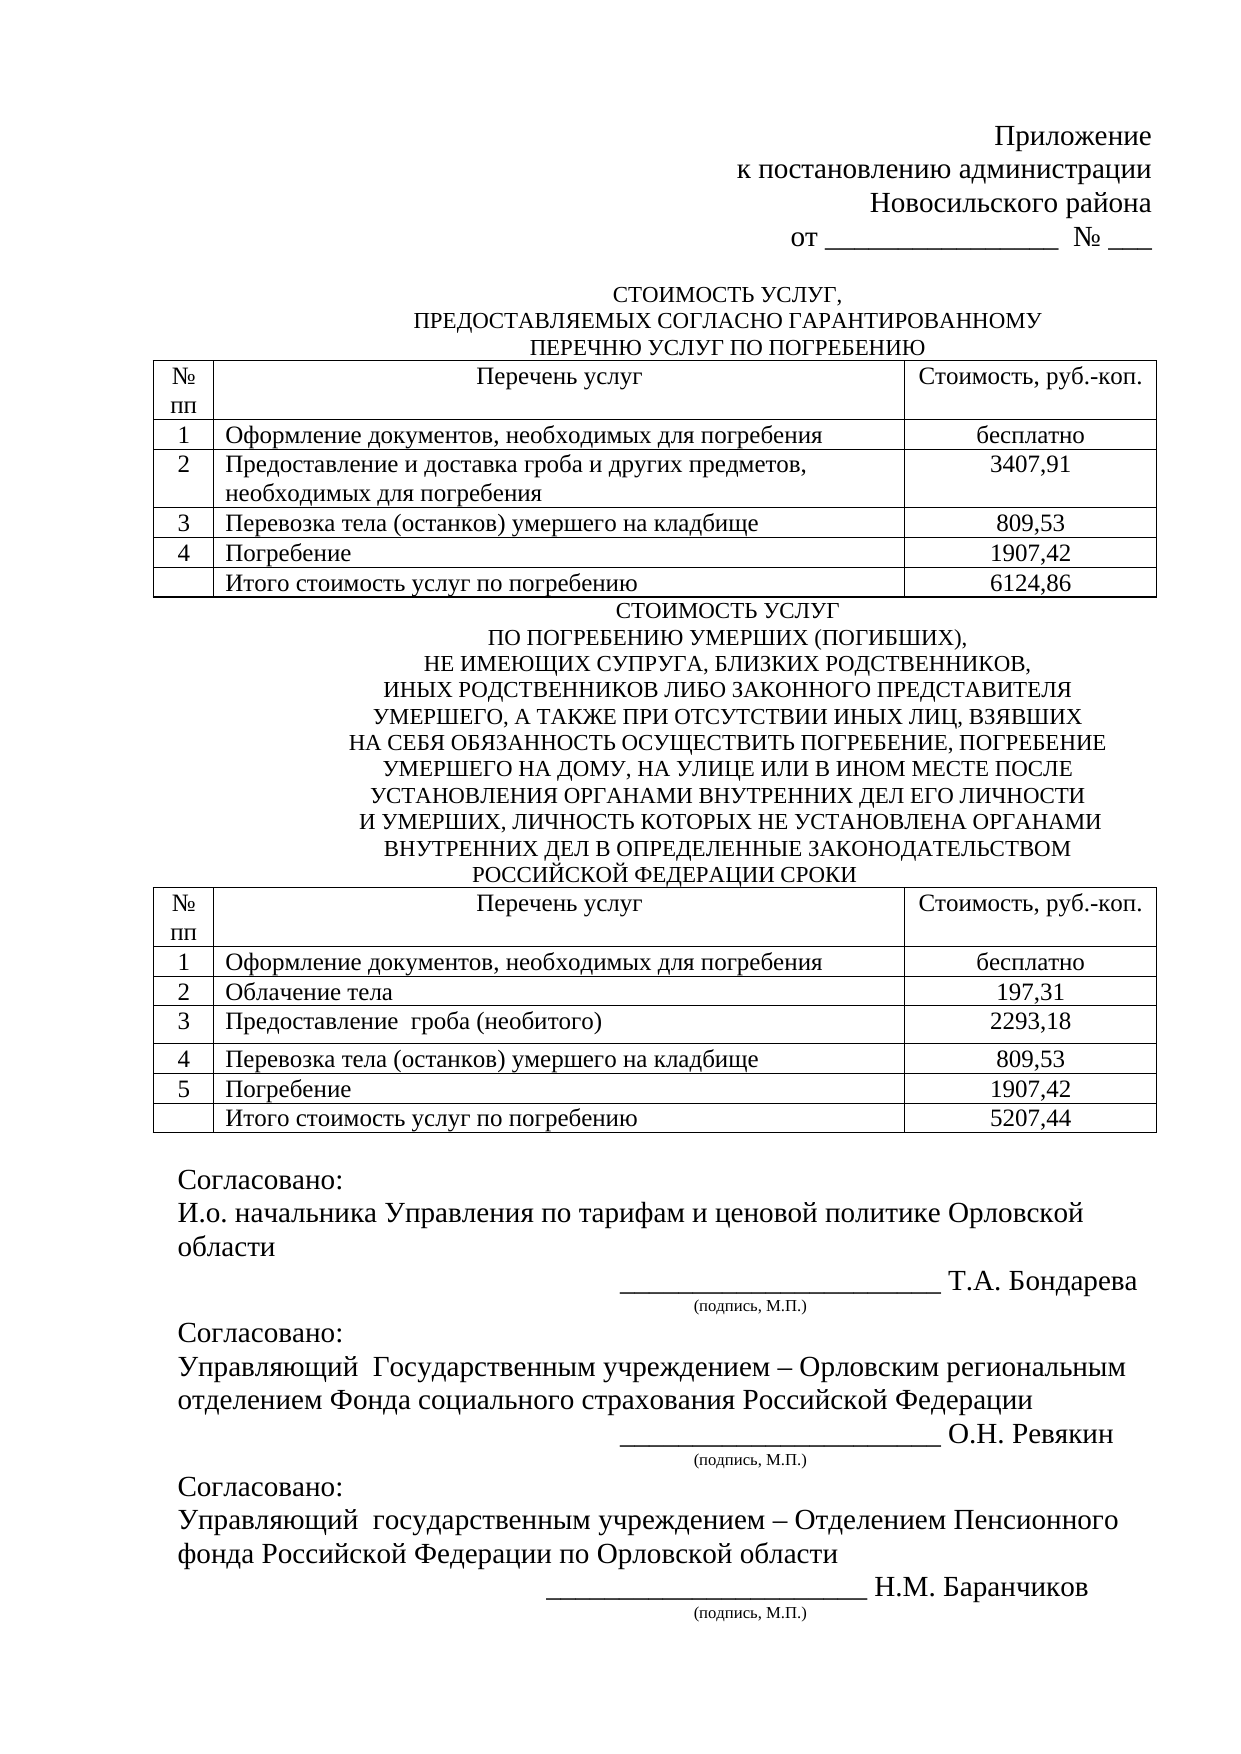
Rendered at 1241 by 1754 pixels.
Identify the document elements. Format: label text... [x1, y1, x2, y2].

table_cell 2293,18 [905, 1006, 1156, 1043]
table_cell 1907,42 [905, 1074, 1156, 1102]
text Управляющий государственным учреждением – Отделением Пенсионного фонда Российской Федерации по Орловской области [177, 1502, 1152, 1569]
table_cell Предоставление и доставка гроба и других предметов, необходимых для погребения [214, 450, 904, 507]
table_cell [154, 1104, 213, 1132]
text от ________________ № ___ [177, 219, 1152, 252]
table_cell Облачение тела [214, 977, 904, 1005]
text Управляющий Государственным учреждением – Орловским региональным отделением Фонда социального страхования Российской Федерации ______________________ О.Н. Ревякин [177, 1349, 1152, 1449]
table_cell Предоставление гроба (необитого) [214, 1006, 904, 1043]
table_cell 1907,42 [905, 538, 1156, 567]
table_cell Оформление документов, необходимых для погребения [214, 420, 904, 448]
table_cell 809,53 [905, 1044, 1156, 1073]
table_cell 5 [154, 1074, 213, 1102]
text (подпись, М.П.) [177, 1449, 1152, 1469]
table_header Стоимость, руб.-коп. [905, 361, 1156, 419]
table_header № пп [154, 888, 213, 946]
table_header Стоимость, руб.-коп. [905, 888, 1156, 946]
table_cell 1 [154, 420, 213, 448]
text УСТАНОВЛЕНИЯ ОРГАНАМИ ВНУТРЕННИХ ДЕЛ ЕГО ЛИЧНОСТИ [177, 782, 1152, 808]
table_cell бесплатно [905, 420, 1156, 448]
text УМЕРШЕГО НА ДОМУ, НА УЛИЦЕ ИЛИ В ИНОМ МЕСТЕ ПОСЛЕ [177, 756, 1152, 782]
text ПРЕДОСТАВЛЯЕМЫХ СОГЛАСНО ГАРАНТИРОВАННОМУ [177, 307, 1152, 334]
text И.о. начальника Управления по тарифам и ценовой политике Орловской области [177, 1196, 1152, 1263]
text Приложение [177, 118, 1152, 152]
text ИНЫХ РОДСТВЕННИКОВ ЛИБО ЗАКОННОГО ПРЕДСТАВИТЕЛЯ [177, 676, 1152, 703]
table_header Перечень услуг [214, 361, 904, 419]
text НЕ ИМЕЮЩИХ СУПРУГА, БЛИЗКИХ РОДСТВЕННИКОВ, [177, 650, 1152, 676]
table_cell Перевозка тела (останков) умершего на кладбище [214, 1044, 904, 1073]
text СТОИМОСТЬ УСЛУГ [177, 598, 1152, 624]
text ______________________ Н.М. Баранчиков [177, 1569, 1152, 1603]
table_cell 2 [154, 977, 213, 1005]
text ПО ПОГРЕБЕНИЮ УМЕРШИХ (ПОГИБШИХ), [177, 624, 1152, 650]
table_cell 2 [154, 450, 213, 507]
text (подпись, М.П.) [177, 1603, 1152, 1622]
table_cell Перевозка тела (останков) умершего на кладбище [214, 508, 904, 537]
text к постановлению администрации [177, 152, 1152, 185]
text УМЕРШЕГО, А ТАКЖЕ ПРИ ОТСУТСТВИИ ИНЫХ ЛИЦ, ВЗЯВШИХ [177, 703, 1152, 729]
table_cell 6124,86 [905, 568, 1156, 596]
table_cell 4 [154, 538, 213, 567]
table_cell Оформление документов, необходимых для погребения [214, 947, 904, 976]
text Согласовано: [177, 1315, 1152, 1349]
table_cell 809,53 [905, 508, 1156, 537]
table_cell Итого стоимость услуг по погребению [214, 1104, 904, 1132]
table_cell 5207,44 [905, 1104, 1156, 1132]
table_cell 1 [154, 947, 213, 976]
text Согласовано: [177, 1162, 1152, 1196]
table_cell 3407,91 [905, 450, 1156, 507]
table_cell Итого стоимость услуг по погребению [214, 568, 904, 596]
text ПЕРЕЧНЮ УСЛУГ ПО ПОГРЕБЕНИЮ [177, 334, 1152, 360]
text Согласовано: [177, 1469, 1152, 1502]
table_cell 4 [154, 1044, 213, 1073]
text ВНУТРЕННИХ ДЕЛ В ОПРЕДЕЛЕННЫЕ ЗАКОНОДАТЕЛЬСТВОМ РОССИЙСКОЙ ФЕДЕРАЦИИ СРОКИ [177, 834, 1152, 887]
table_cell Погребение [214, 538, 904, 567]
table_cell Погребение [214, 1074, 904, 1102]
table_header Перечень услуг [214, 888, 904, 946]
table_cell [154, 568, 213, 596]
table_cell бесплатно [905, 947, 1156, 976]
text Новосильского района [177, 185, 1152, 219]
text И УМЕРШИХ, ЛИЧНОСТЬ КОТОРЫХ НЕ УСТАНОВЛЕНА ОРГАНАМИ [177, 808, 1152, 834]
text ______________________ Т.А. Бондарева [177, 1263, 1152, 1296]
table_cell 3 [154, 1006, 213, 1043]
table_header № пп [154, 361, 213, 419]
table_cell 3 [154, 508, 213, 537]
table_cell 197,31 [905, 977, 1156, 1005]
text НА СЕБЯ ОБЯЗАННОСТЬ ОСУЩЕСТВИТЬ ПОГРЕБЕНИЕ, ПОГРЕБЕНИЕ [177, 729, 1152, 756]
text СТОИМОСТЬ УСЛУГ, [177, 281, 1152, 307]
text (подпись, М.П.) [177, 1296, 1152, 1315]
